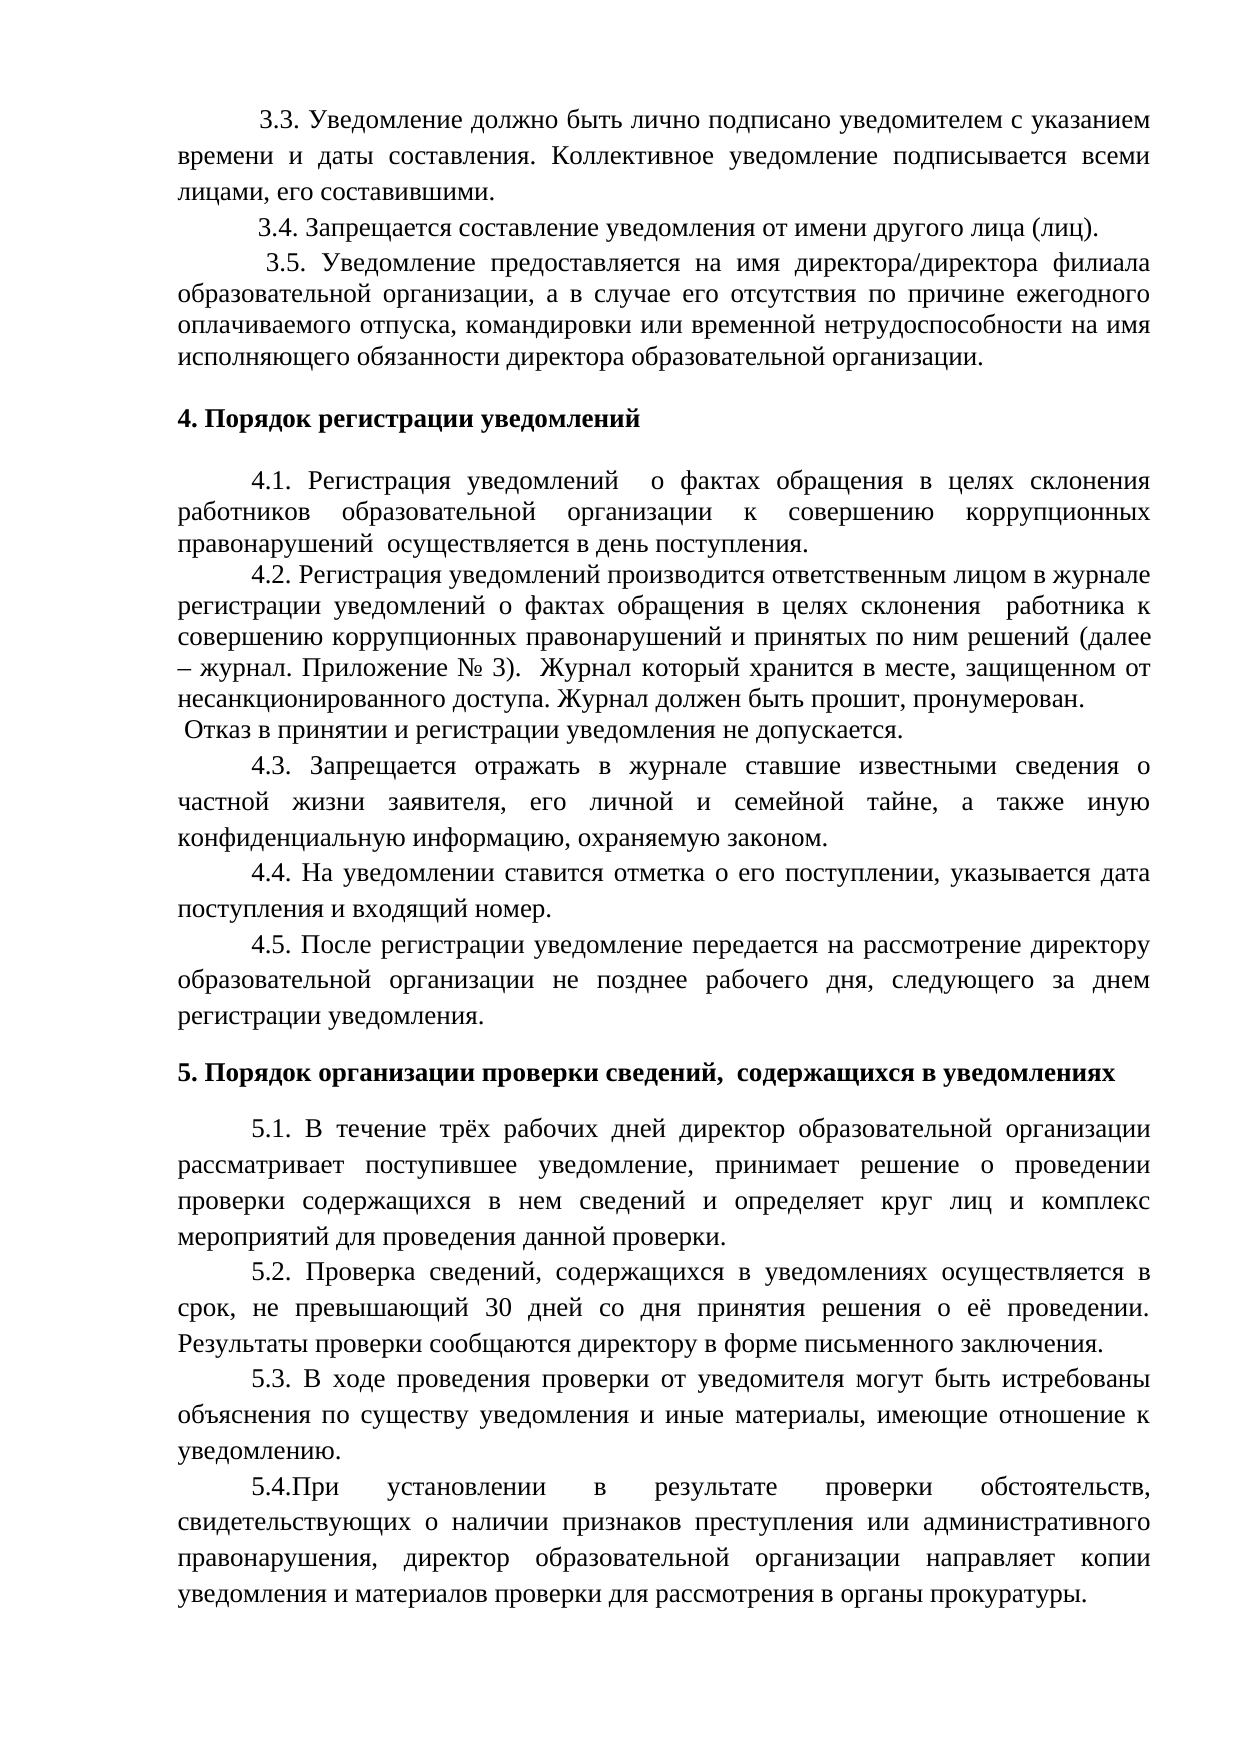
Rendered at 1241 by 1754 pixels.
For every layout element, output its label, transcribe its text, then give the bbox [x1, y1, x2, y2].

text 4.1. Регистрация уведомлений о фактах обращения в целях склонения работников образовательной организации к совершению коррупционных правонарушений осуществляется в день поступления. [177, 464, 1152, 558]
text 5.1. В течение трёх рабочих дней директор образовательной организации рассматривает поступившее уведомление, принимает решение о проведении проверки содержащихся в нем сведений и определяет круг лиц и комплекс мероприятий для проведения данной проверки. [177, 1112, 1152, 1251]
text 5.2. Проверка сведений, содержащихся в уведомлениях осуществляется в срок, не превышающий 30 дней со дня принятия решения о её проведении. Результаты проверки сообщаются директору в форме письменного заключения. [177, 1255, 1152, 1358]
text 3.5. Уведомление предоставляется на имя директора/директора филиала образовательной организации, а в случае его отсутствия по причине ежегодного оплачиваемого отпуска, командировки или временной нетрудоспособности на имя исполняющего обязанности директора образовательной организации. [177, 246, 1152, 371]
text 4.5. После регистрации уведомление передается на рассмотрение директору образовательной организации не позднее рабочего дня, следующего за днем регистрации уведомления. [177, 928, 1152, 1031]
text 4. Порядок регистрации уведомлений [177, 402, 1152, 433]
text Отказ в принятии и регистрации уведомления не допускается. [177, 713, 1152, 745]
text 3.4. Запрещается составление уведомления от имени другого лица (лиц). [177, 211, 1152, 242]
text 4.4. На уведомлении ставится отметка о его поступлении, указывается дата поступления и входящий номер. [177, 856, 1152, 923]
text 5.3. В ходе проведения проверки от уведомителя могут быть истребованы объяснения по существу уведомления и иные материалы, имеющие отношение к уведомлению. [177, 1363, 1152, 1465]
text 5. Порядок организации проверки сведений, содержащихся в уведомлениях [177, 1056, 1152, 1087]
text 4.2. Регистрация уведомлений производится ответственным лицом в журнале регистрации уведомлений о фактах обращения в целях склонения работника к совершению коррупционных правонарушений и принятых по ним решений (далее – журнал. Приложение № 3). Журнал который хранится в месте, защищенном от несанкционированного доступа. Журнал должен быть прошит, пронумерован. [177, 558, 1152, 713]
text 3.3. Уведомление должно быть лично подписано уведомителем с указанием времени и даты составления. Коллективное уведомление подписывается всеми лицами, его составившими. [177, 103, 1152, 206]
text 4.3. Запрещается отражать в журнале ставшие известными сведения о частной жизни заявителя, его личной и семейной тайне, а также иную конфиденциальную информацию, охраняемую законом. [177, 749, 1152, 852]
text 5.4.При установлении в результате проверки обстоятельств, свидетельствующих о наличии признаков преступления или административного правонарушения, директор образовательной организации направляет копии уведомления и материалов проверки для рассмотрения в органы прокуратуры. [177, 1470, 1152, 1608]
